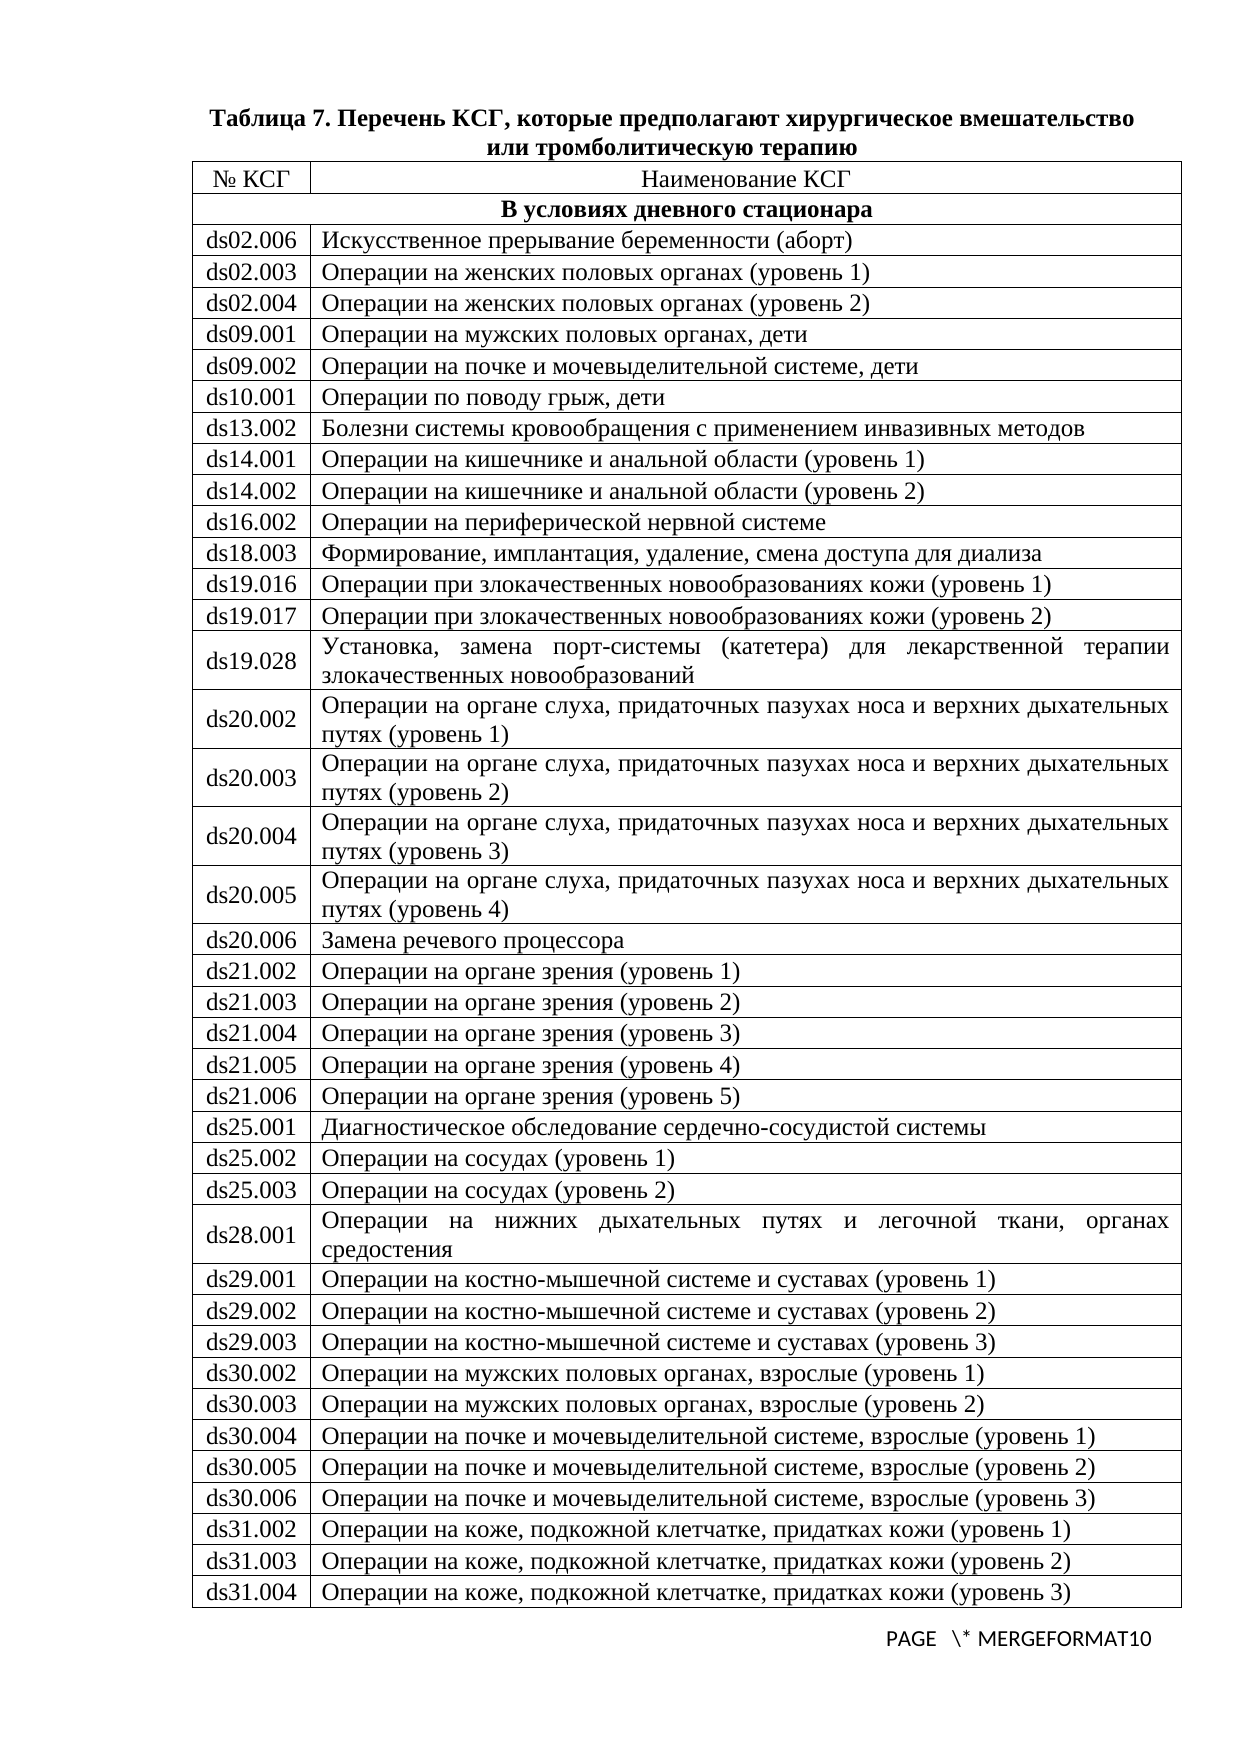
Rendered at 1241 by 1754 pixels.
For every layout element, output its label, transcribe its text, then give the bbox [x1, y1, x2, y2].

table_cell Операции на костно-мышечной системе и суставах (уровень 1) [311, 1264, 1181, 1294]
table_cell Формирование, имплантация, удаление, смена доступа для диализа [311, 538, 1181, 568]
table_cell ds30.003 [193, 1389, 310, 1419]
table_cell Операции на сосудах (уровень 1) [311, 1143, 1181, 1173]
table_cell ds19.016 [193, 569, 310, 599]
table_cell ds21.004 [193, 1018, 310, 1048]
table_cell ds29.002 [193, 1295, 310, 1325]
table_cell ds31.002 [193, 1514, 310, 1544]
table_cell ds19.028 [193, 631, 310, 689]
table_cell Замена речевого процессора [311, 924, 1181, 954]
table_cell В условиях дневного стационара [193, 194, 1181, 224]
table_cell ds10.001 [193, 381, 310, 412]
table_cell ds29.003 [193, 1326, 310, 1357]
table_cell Операции на костно-мышечной системе и суставах (уровень 3) [311, 1326, 1181, 1357]
table_cell Операции на нижних дыхательных путях и легочной ткани, органах средостения [311, 1205, 1181, 1263]
table_cell ds30.006 [193, 1483, 310, 1513]
table_cell ds16.002 [193, 506, 310, 537]
table_cell Операции на органе слуха, придаточных пазухах носа и верхних дыхательных путях (уровень 2) [311, 749, 1181, 806]
table_cell ds20.005 [193, 866, 310, 923]
table_cell Операции на мужских половых органах, взрослые (уровень 2) [311, 1389, 1181, 1419]
table_cell Операции при злокачественных новообразованиях кожи (уровень 2) [311, 600, 1181, 630]
table_cell Операции на органе слуха, придаточных пазухах носа и верхних дыхательных путях (уровень 4) [311, 866, 1181, 923]
table_cell ds30.004 [193, 1420, 310, 1450]
table_cell Установка, замена порт-системы (катетера) для лекарственной терапии злокачественных новообразований [311, 631, 1181, 689]
table_cell Операции на почке и мочевыделительной системе, взрослые (уровень 1) [311, 1420, 1181, 1450]
table_cell Операции на органе зрения (уровень 3) [311, 1018, 1181, 1048]
table_cell Операции на органе зрения (уровень 4) [311, 1049, 1181, 1079]
table_cell ds13.002 [193, 413, 310, 443]
table_cell Операции на периферической нервной системе [311, 506, 1181, 537]
table_cell Операции на коже, подкожной клетчатке, придатках кожи (уровень 1) [311, 1514, 1181, 1544]
table_cell ds19.017 [193, 600, 310, 630]
table_cell Операции на коже, подкожной клетчатке, придатках кожи (уровень 2) [311, 1545, 1181, 1575]
table_cell Искусственное прерывание беременности (аборт) [311, 225, 1181, 255]
table_cell ds21.003 [193, 987, 310, 1017]
table_cell Операции на органе зрения (уровень 5) [311, 1080, 1181, 1111]
table_cell ds18.003 [193, 538, 310, 568]
table_cell Операции на почке и мочевыделительной системе, взрослые (уровень 3) [311, 1483, 1181, 1513]
table_cell ds02.003 [193, 256, 310, 287]
table_cell Операции на органе зрения (уровень 1) [311, 955, 1181, 986]
table_cell Операции на органе зрения (уровень 2) [311, 987, 1181, 1017]
table_cell Операции на органе слуха, придаточных пазухах носа и верхних дыхательных путях (уровень 3) [311, 807, 1181, 864]
table_cell ds31.003 [193, 1545, 310, 1575]
table_cell Операции на почке и мочевыделительной системе, дети [311, 350, 1181, 380]
table_header № КСГ [193, 162, 310, 193]
table_cell ds09.001 [193, 319, 310, 349]
table_cell ds14.002 [193, 475, 310, 505]
table_cell ds21.002 [193, 955, 310, 986]
table_cell Операции на кишечнике и анальной области (уровень 2) [311, 475, 1181, 505]
table_cell ds20.004 [193, 807, 310, 864]
table_cell ds25.001 [193, 1112, 310, 1142]
table_cell Операции на почке и мочевыделительной системе, взрослые (уровень 2) [311, 1451, 1181, 1482]
table_cell ds20.006 [193, 924, 310, 954]
table_cell ds25.003 [193, 1174, 310, 1204]
table_cell Операции при злокачественных новообразованиях кожи (уровень 1) [311, 569, 1181, 599]
table_cell ds02.006 [193, 225, 310, 255]
table_cell Операции на сосудах (уровень 2) [311, 1174, 1181, 1204]
table_cell ds30.002 [193, 1358, 310, 1388]
table_cell Болезни системы кровообращения с применением инвазивных методов [311, 413, 1181, 443]
table_cell ds20.003 [193, 749, 310, 806]
table_cell Операции на органе слуха, придаточных пазухах носа и верхних дыхательных путях (уровень 1) [311, 690, 1181, 747]
table_cell ds21.006 [193, 1080, 310, 1111]
table_cell ds25.002 [193, 1143, 310, 1173]
table_cell Операции по поводу грыж, дети [311, 381, 1181, 412]
table_cell Операции на женских половых органах (уровень 1) [311, 256, 1181, 287]
table_cell Операции на кишечнике и анальной области (уровень 1) [311, 444, 1181, 474]
table_cell ds30.005 [193, 1451, 310, 1482]
table_cell ds21.005 [193, 1049, 310, 1079]
table_cell ds02.004 [193, 288, 310, 318]
table_cell ds14.001 [193, 444, 310, 474]
text Таблица 7. Перечень КСГ, которые предполагают хирургическое вмешательство или тромболитическую терапию [192, 103, 1152, 161]
table_cell ds20.002 [193, 690, 310, 747]
table_header Наименование КСГ [311, 162, 1181, 193]
table_cell ds29.001 [193, 1264, 310, 1294]
table_cell Операции на коже, подкожной клетчатке, придатках кожи (уровень 3) [311, 1576, 1181, 1607]
table_cell Операции на женских половых органах (уровень 2) [311, 288, 1181, 318]
table_cell Операции на костно-мышечной системе и суставах (уровень 2) [311, 1295, 1181, 1325]
table_cell ds31.004 [193, 1576, 310, 1607]
table_cell Операции на мужских половых органах, дети [311, 319, 1181, 349]
table_cell ds09.002 [193, 350, 310, 380]
table_cell Диагностическое обследование сердечно-сосудистой системы [311, 1112, 1181, 1142]
table_cell Операции на мужских половых органах, взрослые (уровень 1) [311, 1358, 1181, 1388]
table_cell ds28.001 [193, 1205, 310, 1263]
